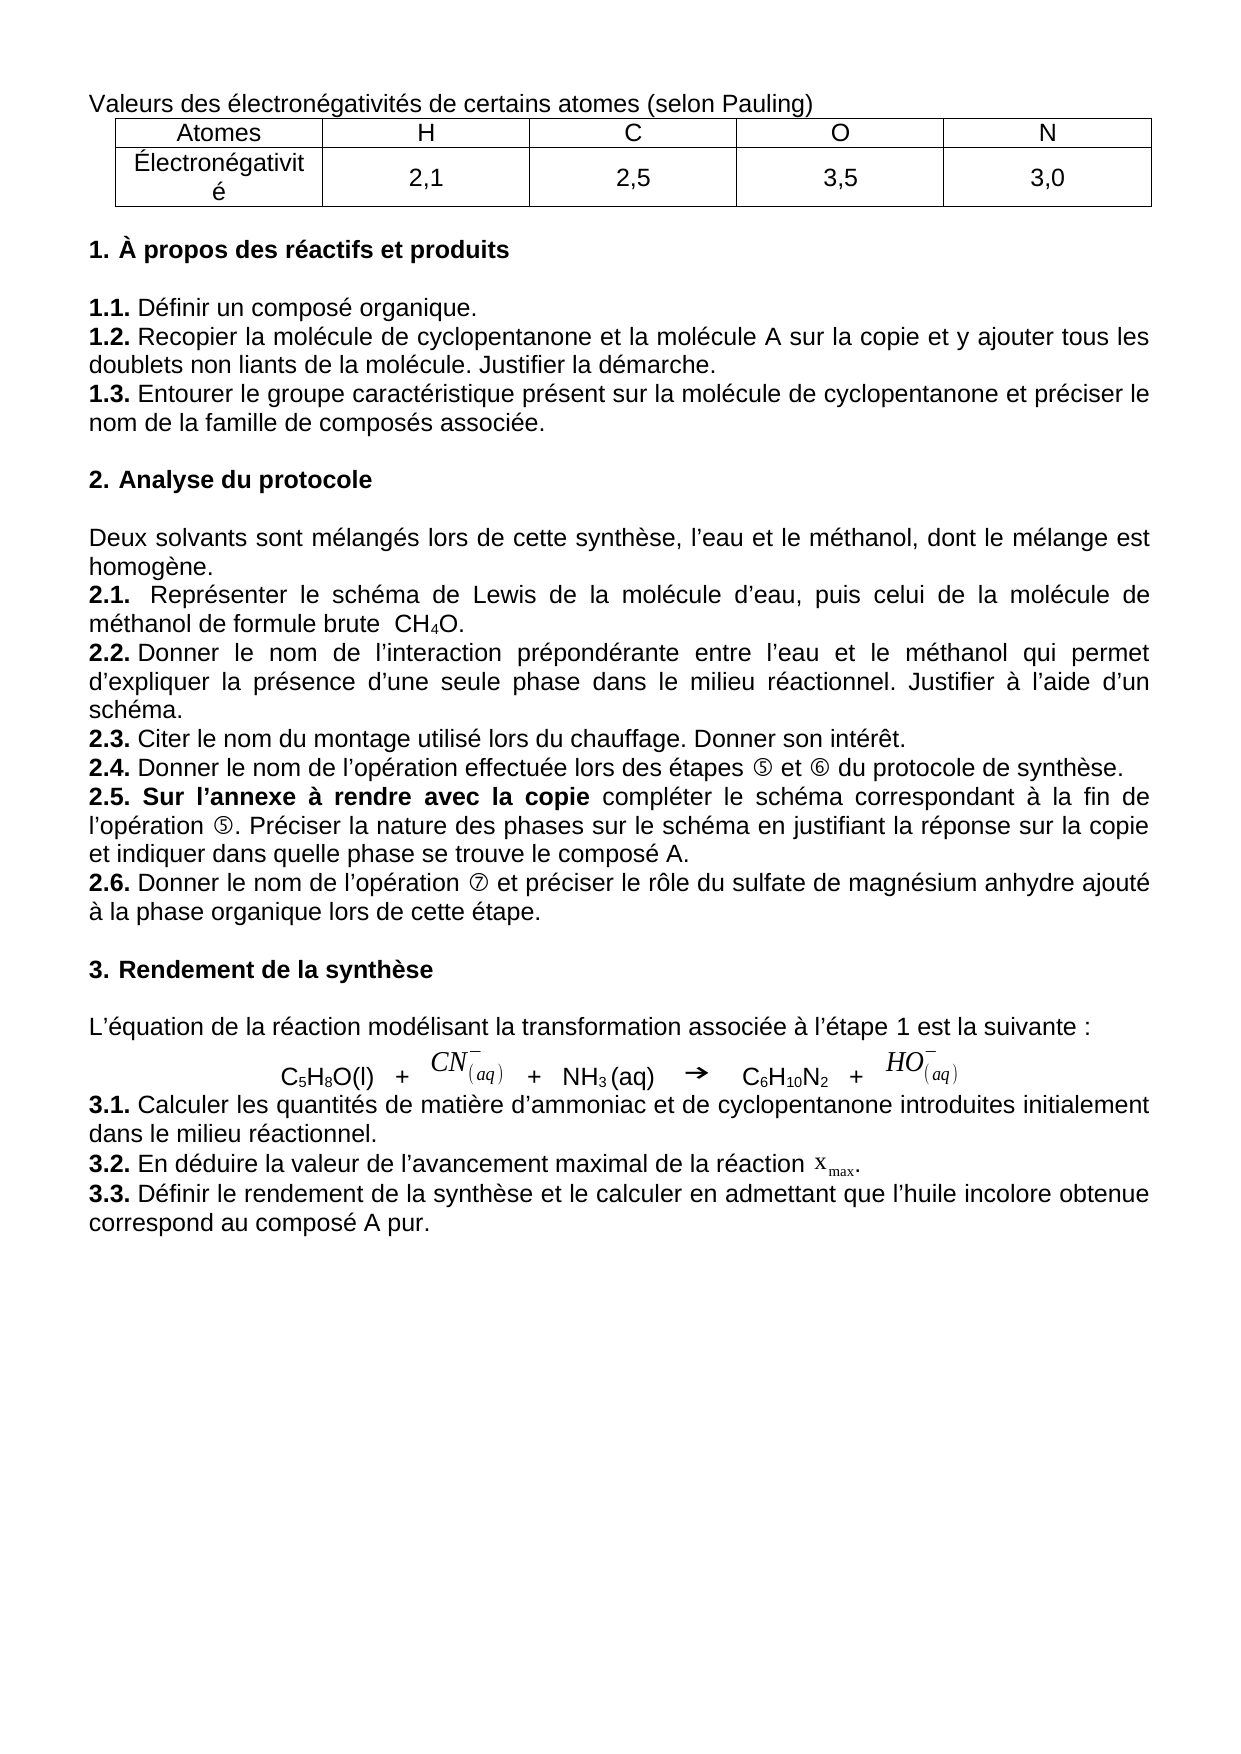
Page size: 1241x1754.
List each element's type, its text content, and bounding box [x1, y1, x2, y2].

text L’équation de la réaction modélisant la transformation associée à l’étape 1 est la suivante : [89, 1012, 1152, 1041]
text 2.4. Donner le nom de l’opération effectuée lors des étapes et du protocole de synthèse. [89, 753, 1152, 782]
table_header O [737, 119, 943, 147]
table_cell 2,1 [323, 148, 529, 206]
table_header C [530, 119, 736, 147]
table_cell 2,5 [530, 148, 736, 206]
table_header Atomes [116, 119, 322, 147]
table_cell 3,5 [737, 148, 943, 206]
text Deux solvants sont mélangés lors de cette synthèse, l’eau et le méthanol, dont le mélange est homogène. [89, 523, 1152, 581]
text 1.2. Recopier la molécule de cyclopentanone et la molécule A sur la copie et y ajouter tous les doublets non liants de la molécule. Justifier la démarche. [89, 322, 1152, 379]
text 2.5. Sur l’annexe à rendre avec la copie compléter le schéma correspondant à la fin de l’opération . Préciser la nature des phases sur le schéma en justifiant la réponse sur la copie et indiquer dans quelle phase se trouve le composé A. [89, 782, 1152, 868]
list Analyse du protocole [89, 466, 1152, 494]
list Rendement de la synthèse [89, 954, 1152, 983]
table_header N [944, 119, 1151, 147]
text 2.2. Donner le nom de l’interaction prépondérante entre l’eau et le méthanol qui permet d’expliquer la présence d’une seule phase dans le milieu réactionnel. Justifier à l’aide d’un schéma. [89, 638, 1152, 724]
list À propos des réactifs et produits [89, 236, 1152, 264]
text 2.1. Représenter le schéma de Lewis de la molécule d’eau, puis celui de la molécule de méthanol de formule brute CH4O. [89, 581, 1152, 638]
text 2.6. Donner le nom de l’opération et préciser le rôle du sulfate de magnésium anhydre ajouté à la phase organique lors de cette étape. [89, 868, 1152, 926]
text 3.1. Calculer les quantités de matière d’ammoniac et de cyclopentanone introduites initialement dans le milieu réactionnel. [89, 1091, 1152, 1148]
table_cell 3,0 [944, 148, 1151, 206]
text 1.3. Entourer le groupe caractéristique présent sur la molécule de cyclopentanone et préciser le nom de la famille de composés associée. [89, 379, 1152, 437]
text 3.3. Définir le rendement de la synthèse et le calculer en admettant que l’huile incolore obtenue correspond au composé A pur. [89, 1179, 1152, 1237]
text Valeurs des électronégativités de certains atomes (selon Pauling) [89, 89, 1152, 117]
table_cell Électronégativité [116, 148, 322, 206]
text 2.3. Citer le nom du montage utilisé lors du chauffage. Donner son intérêt. [89, 724, 1152, 753]
table_header H [323, 119, 529, 147]
text C5H8O(l) + + NH3 (aq) C6H10N2 + [89, 1041, 1152, 1091]
text 3.2. En déduire la valeur de l’avancement maximal de la réaction . [89, 1148, 1152, 1179]
text 1.1. Définir un composé organique. [89, 293, 1152, 322]
